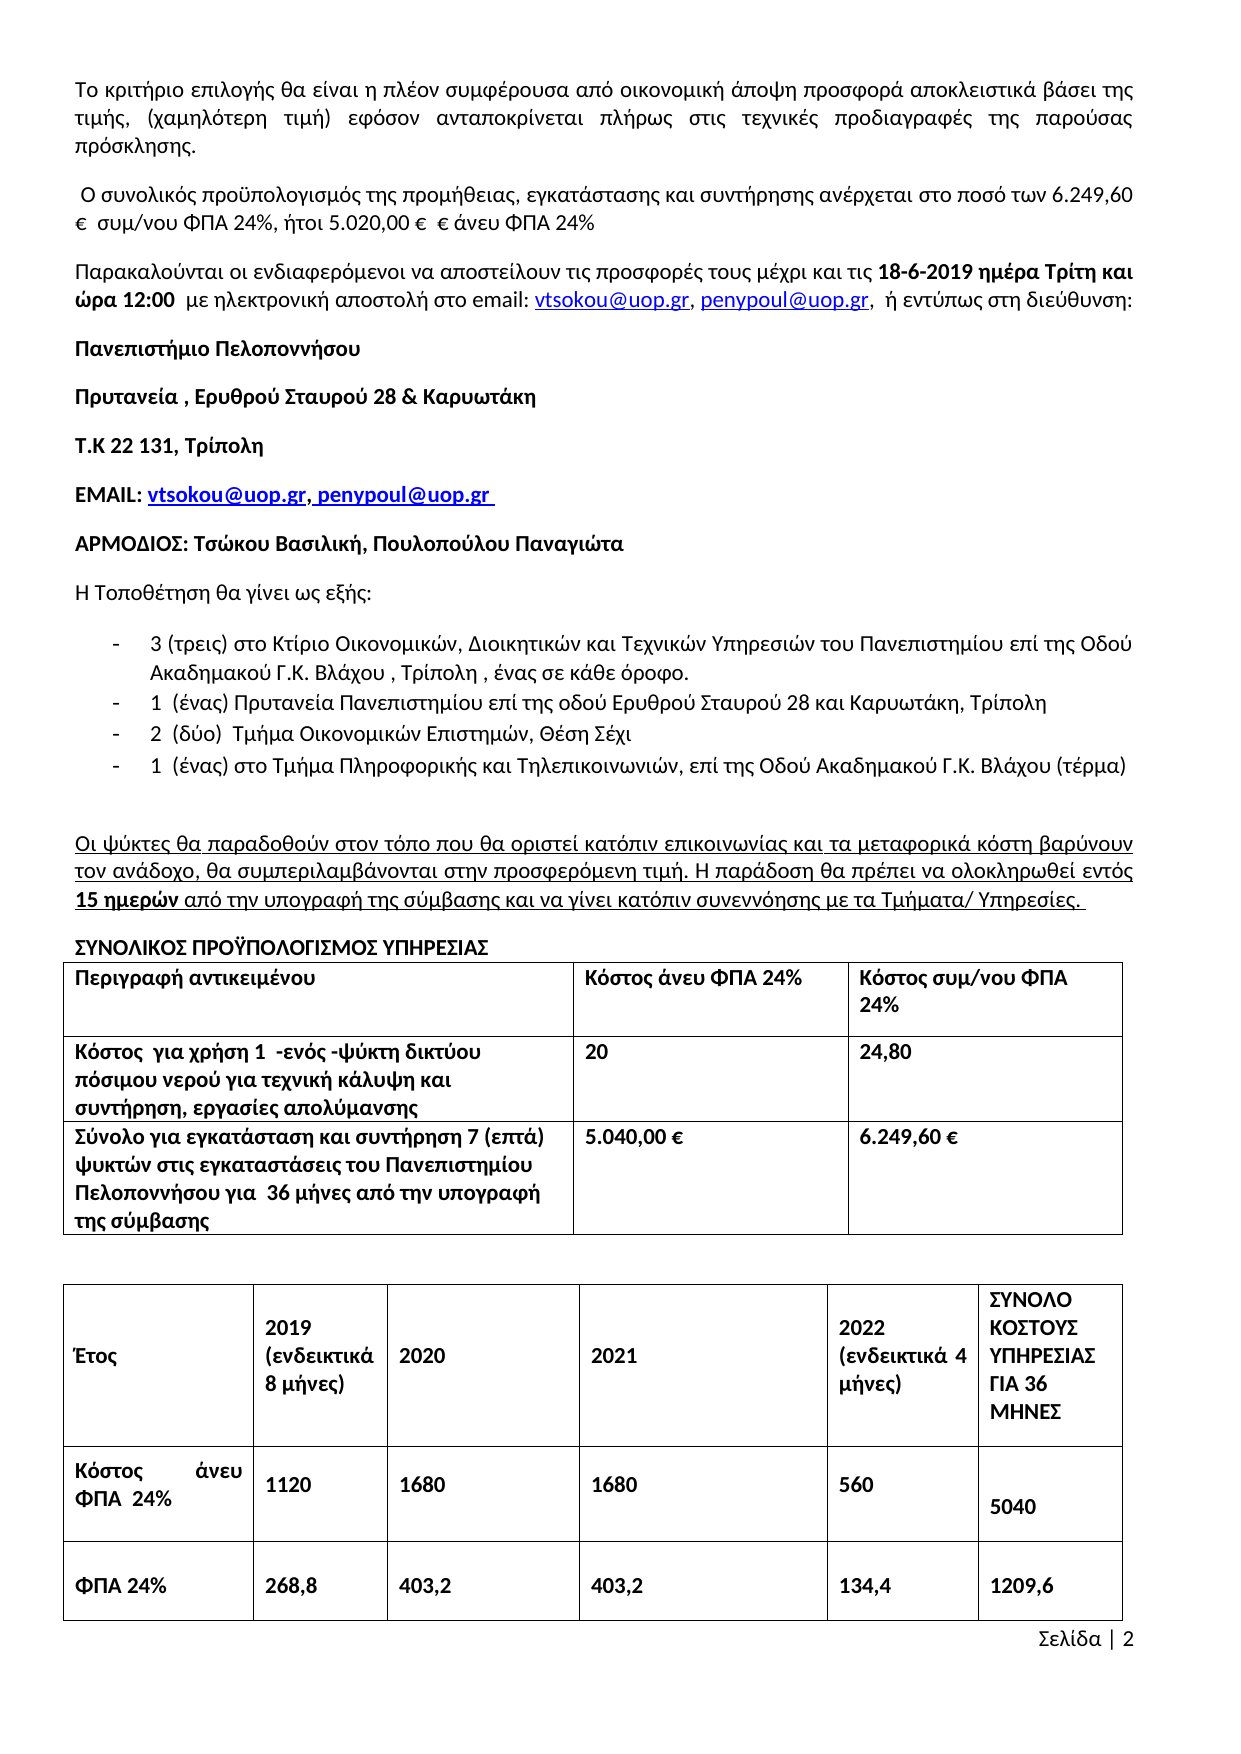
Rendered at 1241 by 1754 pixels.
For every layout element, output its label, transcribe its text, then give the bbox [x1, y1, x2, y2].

table_cell 1120 [254, 1447, 387, 1541]
table_header Περιγραφή αντικειμένου [64, 963, 573, 1036]
table_cell 1209,6 [979, 1542, 1122, 1620]
table_header Κόστος άνευ ΦΠΑ 24% [574, 963, 848, 1036]
text Οι ψύκτες θα παραδοθούν στον τόπο που θα οριστεί κατόπιν επικοινωνίας και τα μεταφορικά κόστη βαρύνουν τον ανάδοχο, θα συμπεριλαμβάνονται στην προσφερόμενη τιμή. Η παράδοση θα πρέπει να ολοκληρωθεί εντός 15 ημερών από την υπογραφή της σύμβασης και να γίνει κατόπιν συνεννόησης με τα Τμήματα/ Υπηρεσίες. [75, 829, 1134, 913]
table_cell 24,80 [849, 1037, 1122, 1121]
text Ο συνολικός προϋπολογισμός της προμήθειας, εγκατάστασης και συντήρησης ανέρχεται στο ποσό των 6.249,60 € συμ/νου ΦΠΑ 24%, ήτοι 5.020,00 € € άνευ ΦΠΑ 24% [75, 180, 1134, 236]
table_header 2022 (ενδεικτικά 4 μήνες) [828, 1285, 978, 1446]
table_header ΣΥΝΟΛΟ ΚΟΣΤΟΥΣ ΥΠΗΡΕΣΙΑΣ ΓΙΑ 36 ΜΗΝΕΣ [979, 1285, 1122, 1446]
text Το κριτήριο επιλογής θα είναι η πλέον συμφέρουσα από οικονομική άποψη προσφορά αποκλειστικά βάσει της τιμής, (χαμηλότερη τιμή) εφόσον ανταποκρίνεται πλήρως στις τεχνικές προδιαγραφές της παρούσας πρόσκλησης. [75, 75, 1134, 159]
table_header Κόστος συμ/νου ΦΠΑ 24% [849, 963, 1122, 1036]
table_header Έτος [64, 1285, 253, 1446]
table_cell 268,8 [254, 1542, 387, 1620]
table_cell 134,4 [828, 1542, 978, 1620]
table_cell 403,2 [580, 1542, 827, 1620]
list 1 (ένας) Πρυτανεία Πανεπιστημίου επί της οδού Ερυθρού Σταυρού 28 και Καρυωτάκη, Τρίπολη [112, 686, 1134, 717]
table_cell 560 [828, 1447, 978, 1541]
text ΑΡΜΟΔΙΟΣ: Τσώκου Βασιλική, Πουλοπούλου Παναγιώτα [75, 529, 1134, 557]
table_cell 1680 [388, 1447, 579, 1541]
list 3 (τρεις) στο Κτίριο Οικονομικών, Διοικητικών και Τεχνικών Υπηρεσιών του Πανεπιστημίου επί της Οδού Ακαδημακού Γ.Κ. Βλάχου , Τρίπολη , ένας σε κάθε όροφο. [112, 627, 1134, 686]
text ΣΥΝΟΛΙΚΟΣ ΠΡΟΫΠΟΛΟΓΙΣΜΟΣ ΥΠΗΡΕΣΙΑΣ [75, 933, 1134, 962]
table_cell ΦΠΑ 24% [64, 1542, 253, 1620]
text Η Τοποθέτηση θα γίνει ως εξής: [75, 578, 1134, 606]
table_header 2020 [388, 1285, 579, 1446]
table_cell 1680 [580, 1447, 827, 1541]
table_cell 403,2 [388, 1542, 579, 1620]
text Πανεπιστήμιο Πελοποννήσου [75, 334, 1134, 362]
text Παρακαλούνται οι ενδιαφερόμενοι να αποστείλουν τις προσφορές τους μέχρι και τις 18-6-2019 ημέρα Τρίτη και ώρα 12:00 με ηλεκτρονική αποστολή στο email: vtsokou@uop.gr, penypoul@uop.gr, ή εντύπως στη διεύθυνση: [75, 257, 1134, 313]
table_cell Σύνολο για εγκατάσταση και συντήρηση 7 (επτά) ψυκτών στις εγκαταστάσεις του Πανεπιστημίου Πελοποννήσου για 36 μήνες από την υπογραφή της σύμβασης [64, 1122, 573, 1234]
text Τ.Κ 22 131, Τρίπολη [75, 431, 1134, 459]
table_cell 5040 [979, 1447, 1122, 1541]
table_header 2019 (ενδεικτικά 8 μήνες) [254, 1285, 387, 1446]
table_cell 5.040,00 € [574, 1122, 848, 1234]
table_cell 6.249,60 € [849, 1122, 1122, 1234]
list 1 (ένας) στο Τμήμα Πληροφορικής και Τηλεπικοινωνιών, επί της Οδού Ακαδημακού Γ.Κ. Βλάχου (τέρμα) [112, 748, 1134, 780]
list 2 (δύο) Τμήμα Οικονομικών Επιστημών, Θέση Σέχι [112, 717, 1134, 748]
text EMAIL: vtsokou@uop.gr, penypoul@uop.gr [75, 480, 1134, 508]
table_cell Κόστος για χρήση 1 -ενός -ψύκτη δικτύου πόσιμου νερού για τεχνική κάλυψη και συντήρηση, εργασίες απολύμανσης [64, 1037, 573, 1121]
table_cell Κόστος άνευ ΦΠΑ 24% [64, 1447, 253, 1541]
text Πρυτανεία , Ερυθρού Σταυρού 28 & Καρυωτάκη [75, 382, 1134, 411]
table_cell 20 [574, 1037, 848, 1121]
table_header 2021 [580, 1285, 827, 1446]
